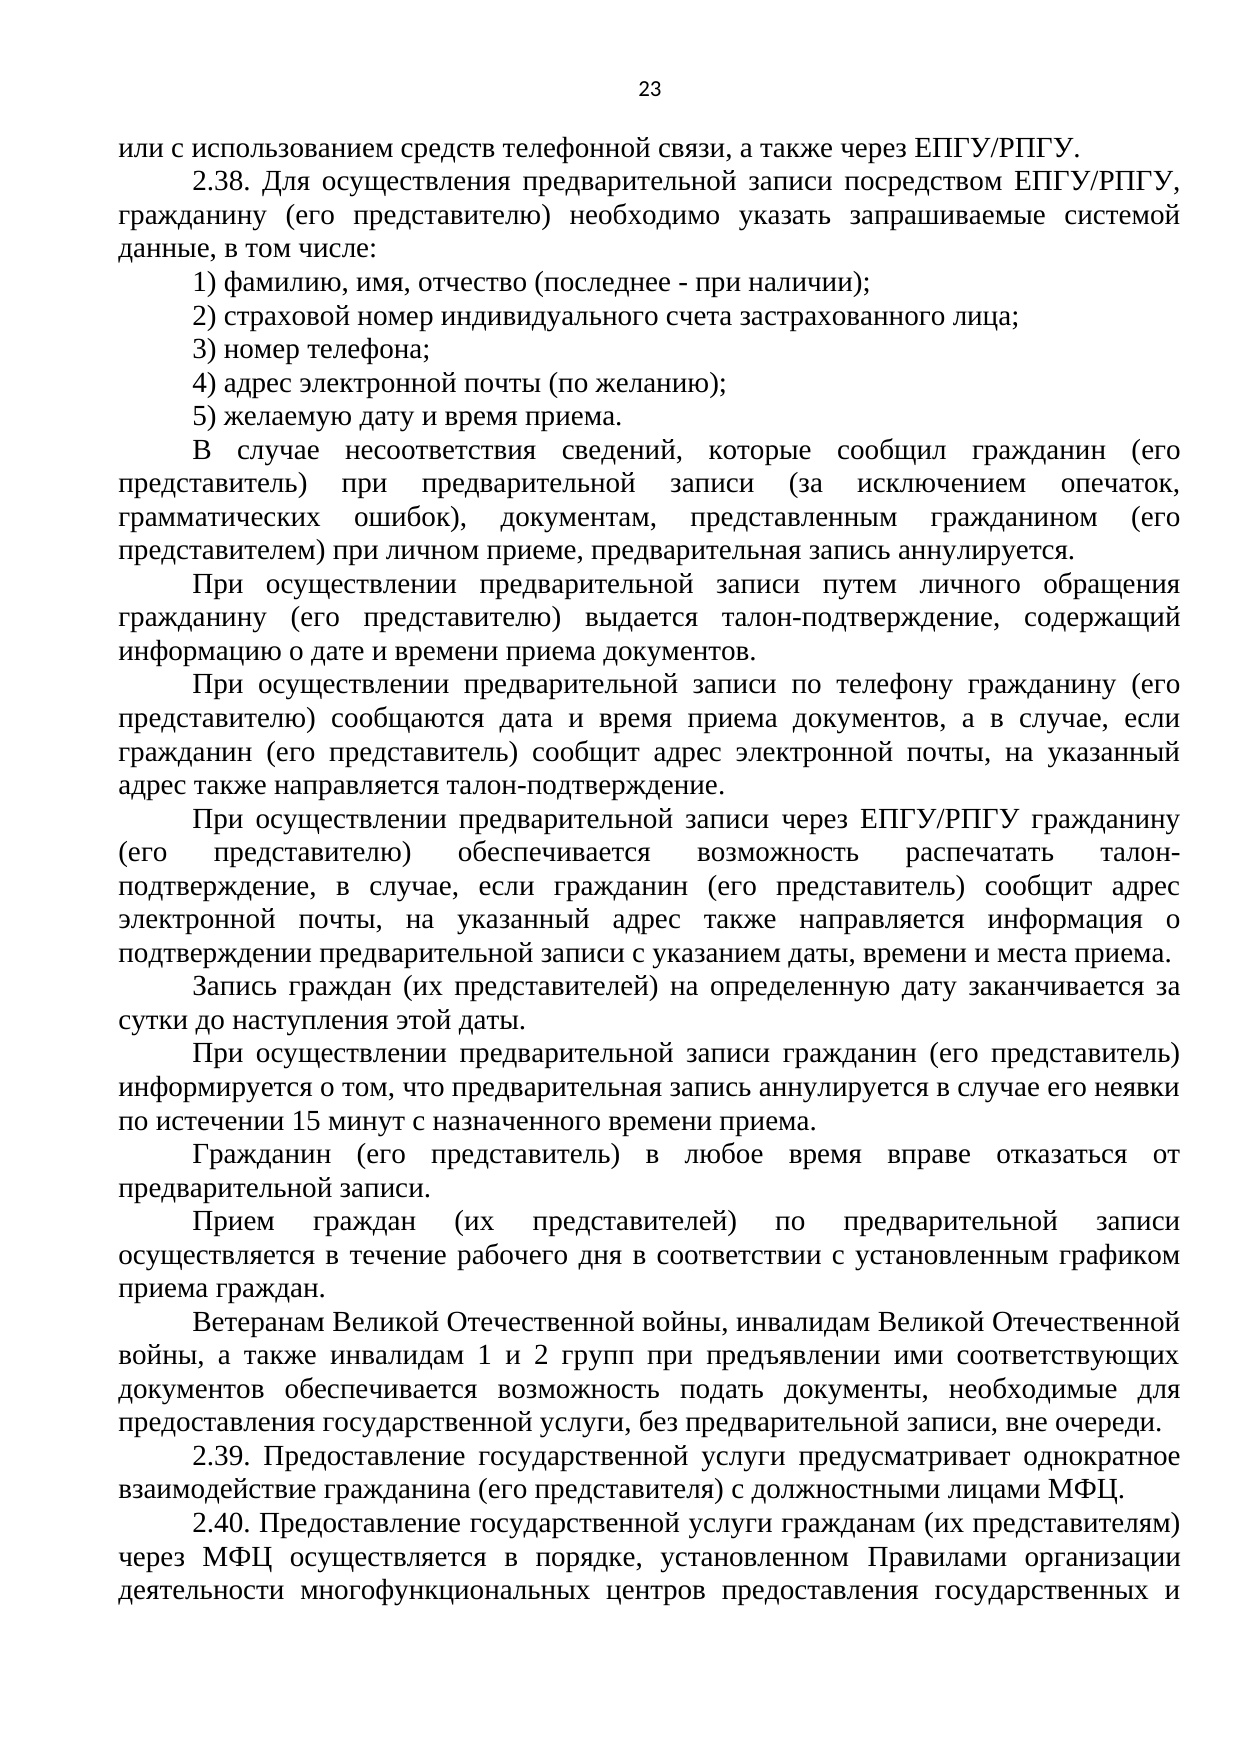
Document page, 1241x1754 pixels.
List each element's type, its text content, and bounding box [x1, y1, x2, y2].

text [118, 130, 1181, 163]
text Запись граждан (их представителей) на определенную дату заканчивается за сутки до наступления этой даты. [118, 968, 1181, 1036]
text При осуществлении предварительной записи через ЕПГУ/РПГУ гражданину (его представителю) обеспечивается возможность распечатать талон-подтверждение, в случае, если гражданин (его представитель) сообщит адрес электронной почты, на указанный адрес также направляется информация о подтверждении предварительной записи с указанием даты, времени и места приема. [118, 801, 1181, 968]
text При осуществлении предварительной записи путем личного обращения гражданину (его представителю) выдается талон-подтверждение, содержащий информацию о дате и времени приема документов. [118, 566, 1181, 667]
text Ветеранам Великой Отечественной войны, инвалидам Великой Отечественной войны, а также инвалидам 1 и 2 групп при предъявлении ими соответствующих документов обеспечивается возможность подать документы, необходимые для предоставления государственной услуги, без предварительной записи, вне очереди. [118, 1304, 1181, 1438]
text 5) желаемую дату и время приема. [118, 398, 1181, 432]
text При осуществлении предварительной записи по телефону гражданину (его представителю) сообщаются дата и время приема документов, а в случае, если гражданин (его представитель) сообщит адрес электронной почты, на указанный адрес также направляется талон-подтверждение. [118, 667, 1181, 801]
text При осуществлении предварительной записи гражданин (его представитель) информируется о том, что предварительная запись аннулируется в случае его неявки по истечении 15 минут с назначенного времени приема. [118, 1036, 1181, 1136]
text Гражданин (его представитель) в любое время вправе отказаться от предварительной записи. [118, 1136, 1181, 1203]
text 1) фамилию, имя, отчество (последнее - при наличии); [118, 264, 1181, 298]
text 2.38. Для осуществления предварительной записи посредством ЕПГУ/РПГУ, гражданину (его представителю) необходимо указать запрашиваемые системой данные, в том числе: [118, 163, 1181, 264]
text 3) номер телефона; [118, 331, 1181, 365]
text 4) адрес электронной почты (по желанию); [118, 365, 1181, 398]
text 2.39. Предоставление государственной услуги предусматривает однократное взаимодействие гражданина (его представителя) с должностными лицами МФЦ. [118, 1438, 1181, 1505]
text 2) страховой номер индивидуального счета застрахованного лица; [118, 298, 1181, 331]
text Прием граждан (их представителей) по предварительной записи осуществляется в течение рабочего дня в соответствии с установленным графиком приема граждан. [118, 1203, 1181, 1304]
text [118, 1505, 1181, 1606]
text В случае несоответствия сведений, которые сообщил гражданин (его представитель) при предварительной записи (за исключением опечаток, грамматических ошибок), документам, представленным гражданином (его представителем) при личном приеме, предварительная запись аннулируется. [118, 432, 1181, 566]
